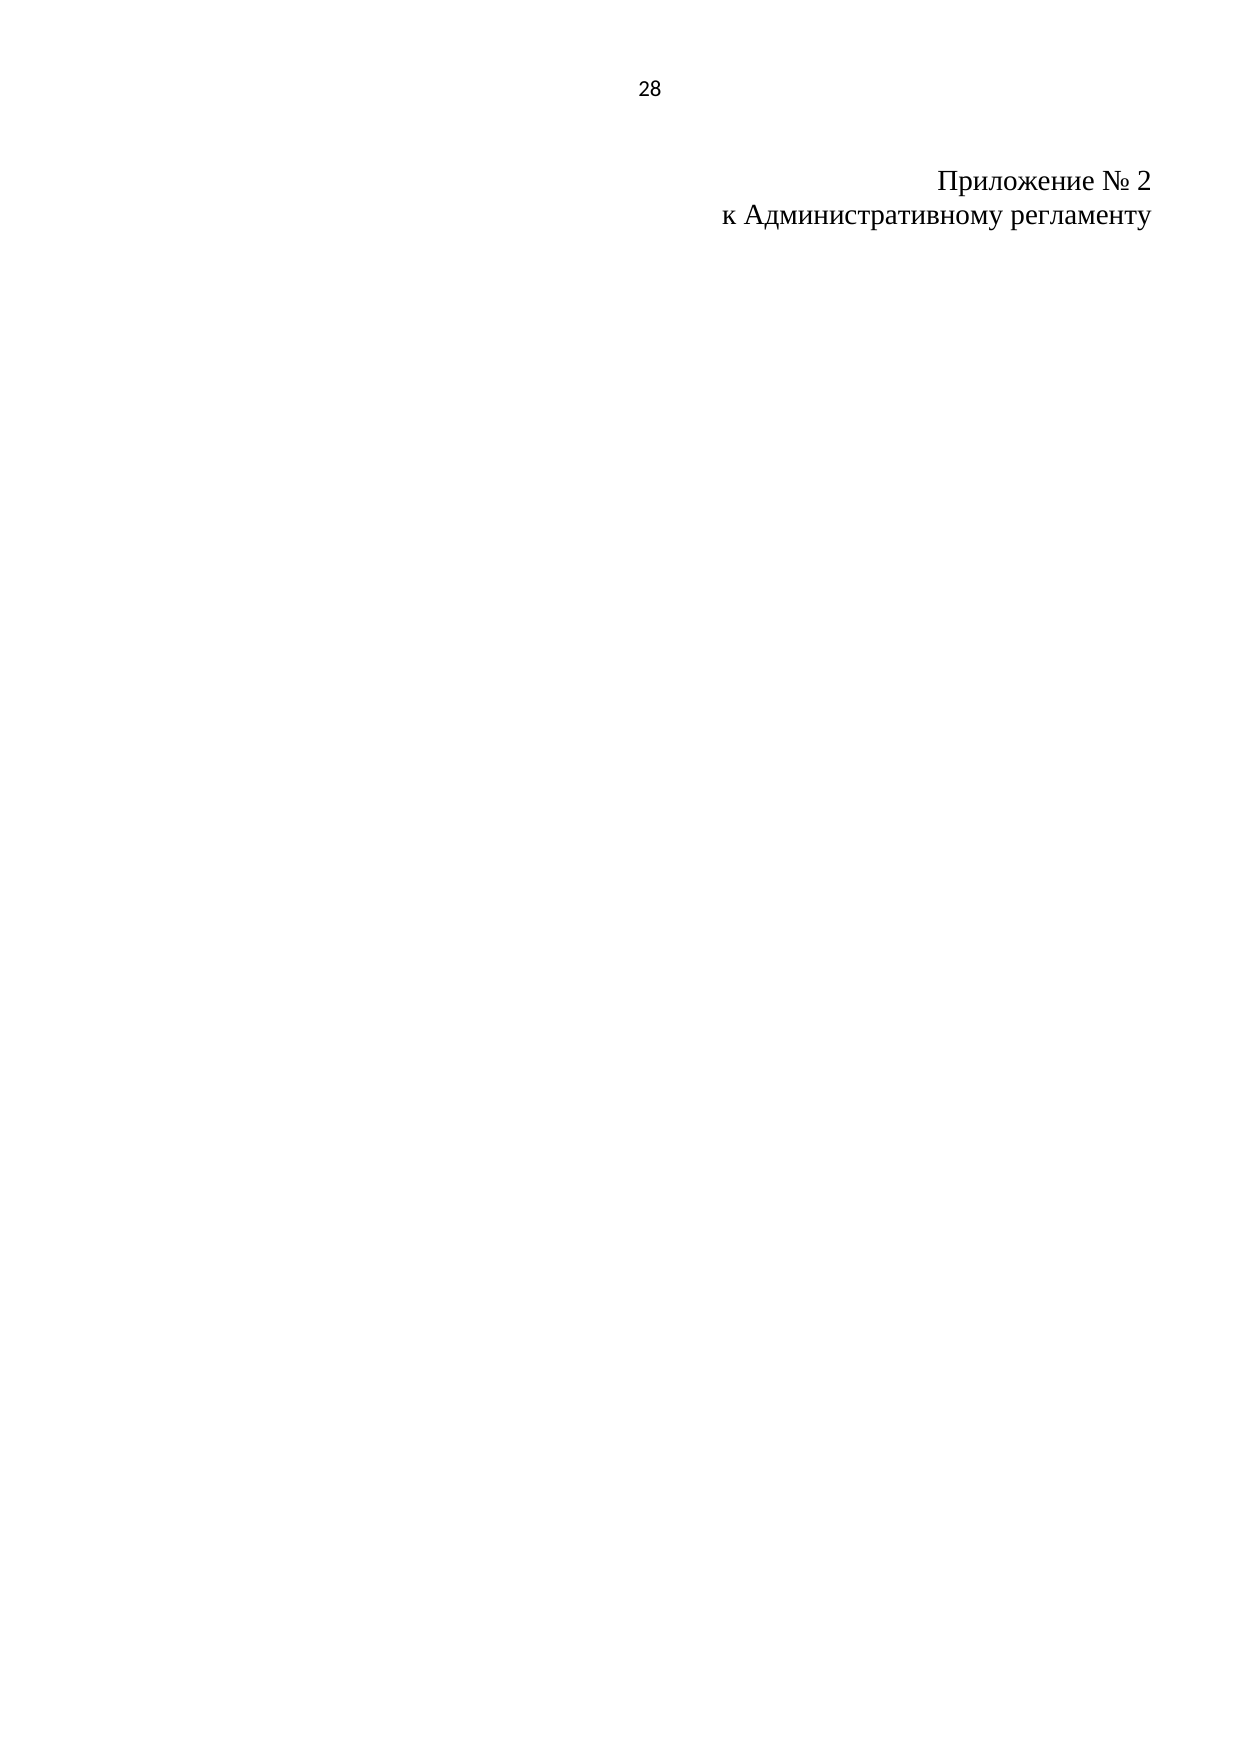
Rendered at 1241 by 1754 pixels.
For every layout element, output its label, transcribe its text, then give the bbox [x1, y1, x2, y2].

text к Административному регламенту [148, 197, 1152, 231]
text Приложение № 2 [148, 163, 1152, 197]
